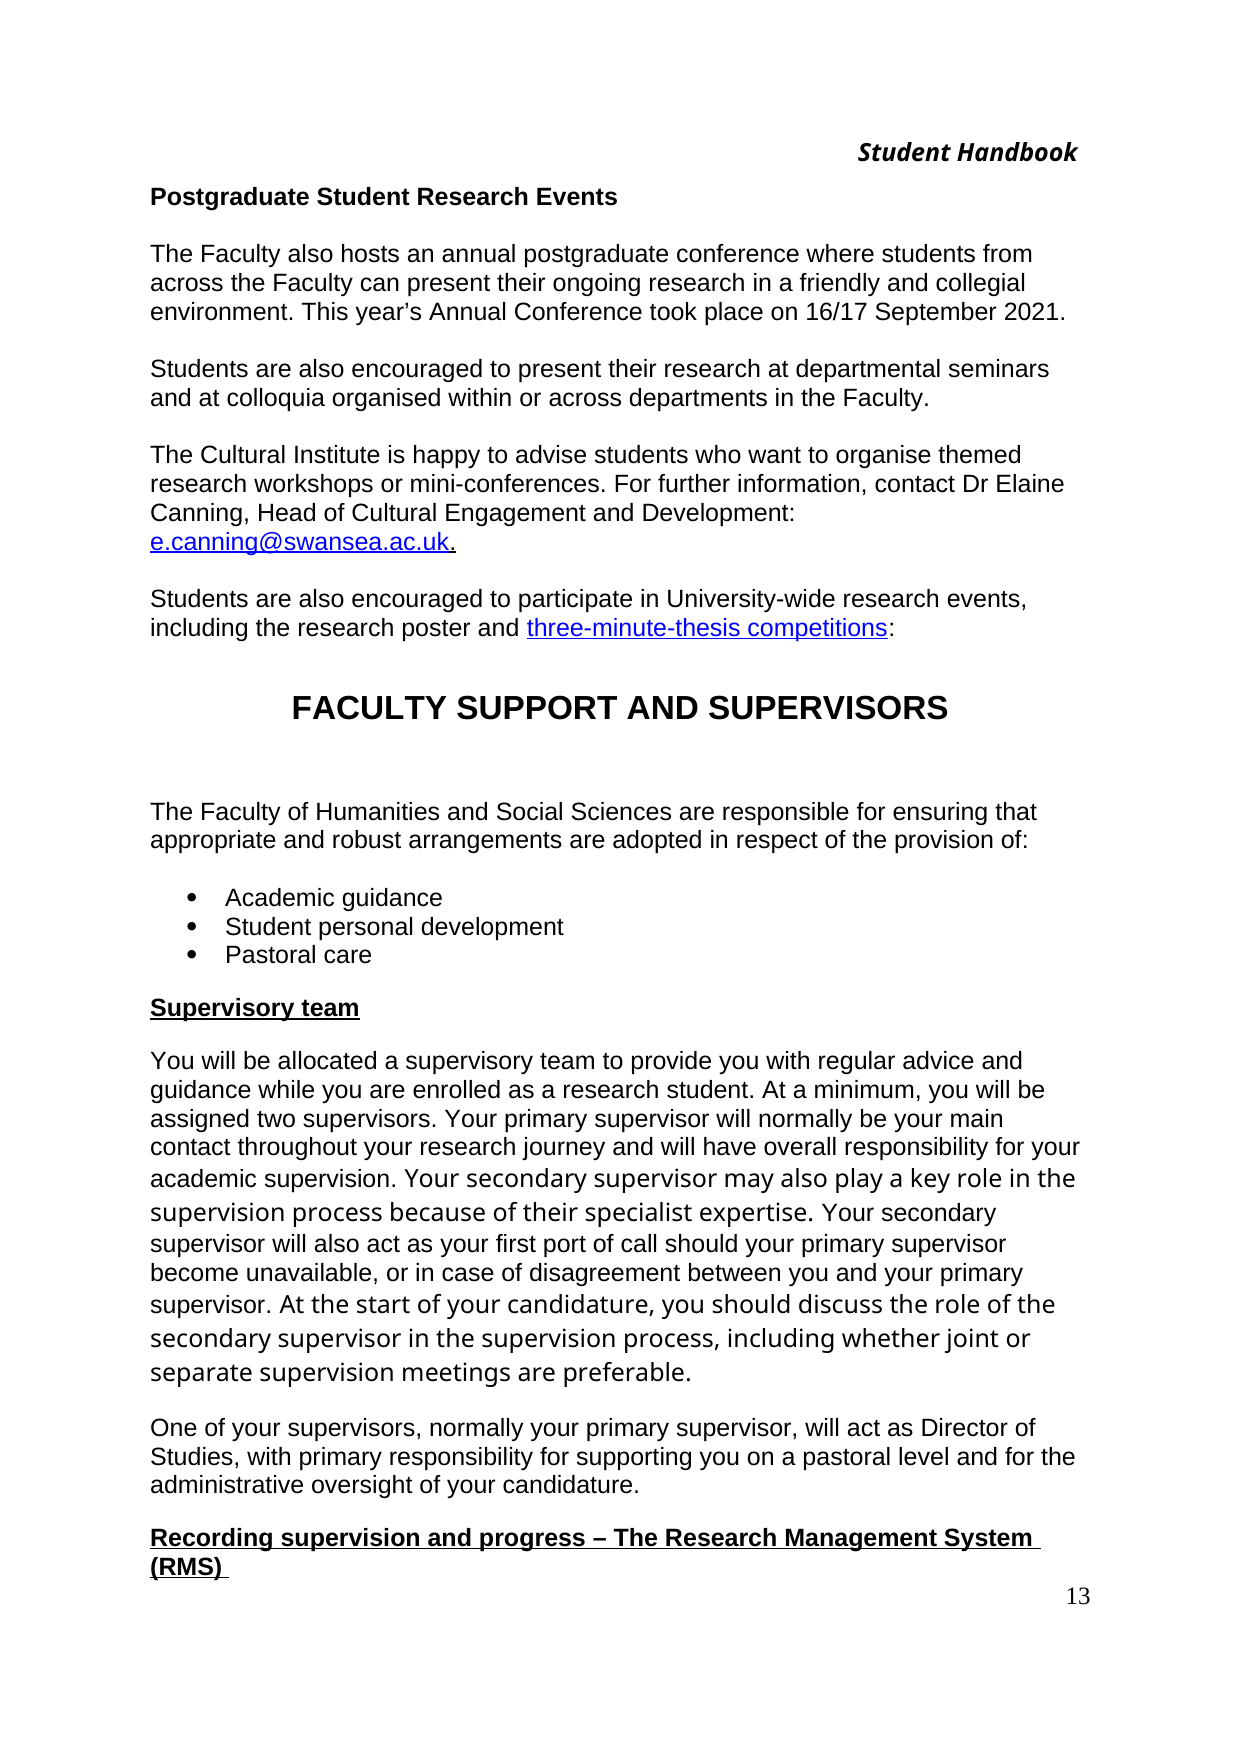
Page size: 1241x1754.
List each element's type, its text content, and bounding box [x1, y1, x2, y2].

list Academic guidance [187, 883, 1090, 912]
text The Cultural Institute is happy to advise students who want to organise themed research workshops or mini-conferences. For further information, contact Dr Elaine Canning, Head of Cultural Engagement and Development: e.canning@swansea.ac.uk. [150, 440, 1090, 555]
text Students are also encouraged to present their research at departmental seminars and at colloquia organised within or across departments in the Faculty. [150, 354, 1090, 412]
text The Faculty of Humanities and Social Sciences are responsible for ensuring that appropriate and robust arrangements are adopted in respect of the provision of: [150, 797, 1090, 854]
text Students are also encouraged to participate in University-wide research events, including the research poster and three-minute-thesis competitions: [150, 584, 1090, 642]
text One of your supervisors, normally your primary supervisor, will act as Director of Studies, with primary responsibility for supporting you on a pastoral level and for the administrative oversight of your candidature. [150, 1413, 1090, 1499]
subtitle FACULTY Support and Supervisors [150, 688, 1090, 727]
text The Faculty also hosts an annual postgraduate conference where students from across the Faculty can present their ongoing research in a friendly and collegial environment. This year’s Annual Conference took place on 16/17 September 2021. [150, 239, 1090, 325]
list Pastoral care [187, 941, 1090, 969]
text Postgraduate Student Research Events [150, 182, 1090, 210]
text Supervisory team [150, 993, 1090, 1022]
text You will be allocated a supervisory team to provide you with regular advice and guidance while you are enrolled as a research student. At a minimum, you will be assigned two supervisors. Your primary supervisor will normally be your main contact throughout your research journey and will have overall responsibility for your academic supervision. Your secondary supervisor may also play a key role in the supervision process because of their specialist expertise. Your secondary supervisor will also act as your first port of call should your primary supervisor become unavailable, or in case of disagreement between you and your primary supervisor. At the start of your candidature, you should discuss the role of the secondary supervisor in the supervision process, including whether joint or separate supervision meetings are preferable. [150, 1046, 1090, 1389]
list Student personal development [187, 912, 1090, 941]
text Recording supervision and progress – The Research Management System (RMS) [150, 1523, 1090, 1581]
